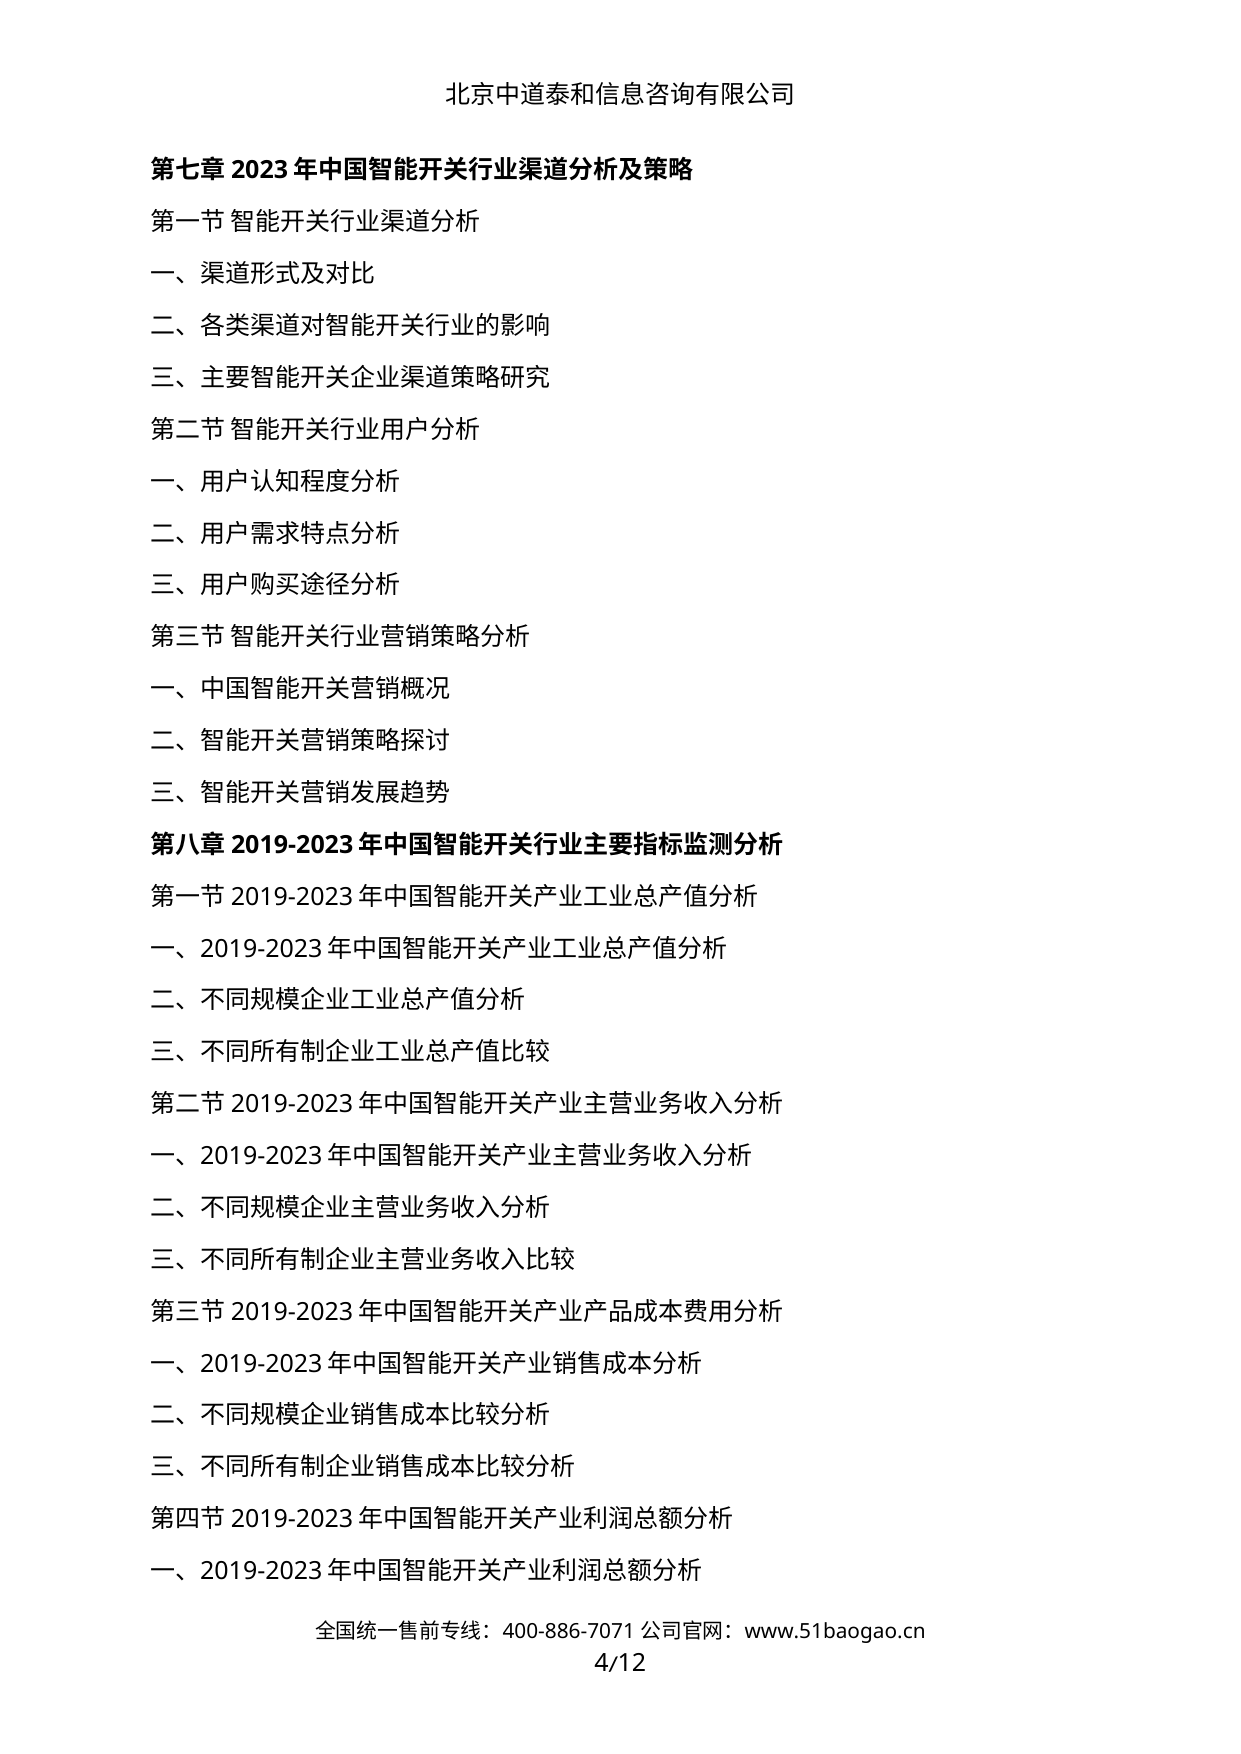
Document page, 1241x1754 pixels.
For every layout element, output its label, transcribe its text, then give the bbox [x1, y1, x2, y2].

text 一、2019-2023年中国智能开关产业利润总额分析 [150, 1551, 1090, 1587]
text 三、不同所有制企业主营业务收入比较 [150, 1239, 1090, 1276]
text 三、不同所有制企业销售成本比较分析 [150, 1447, 1090, 1483]
text 第一节 智能开关行业渠道分析 [150, 202, 1090, 238]
text 第三节 2019-2023年中国智能开关产业产品成本费用分析 [150, 1291, 1090, 1327]
text 一、用户认知程度分析 [150, 461, 1090, 497]
text 第二节 智能开关行业用户分析 [150, 409, 1090, 446]
text 二、智能开关营销策略探讨 [150, 721, 1090, 757]
text 二、用户需求特点分析 [150, 513, 1090, 549]
text 第七章 2023年中国智能开关行业渠道分析及策略 [150, 150, 1090, 186]
text 第一节 2019-2023年中国智能开关产业工业总产值分析 [150, 876, 1090, 912]
text 第三节 智能开关行业营销策略分析 [150, 617, 1090, 653]
text 二、不同规模企业工业总产值分析 [150, 980, 1090, 1016]
text 二、各类渠道对智能开关行业的影响 [150, 306, 1090, 342]
text 第二节 2019-2023年中国智能开关产业主营业务收入分析 [150, 1084, 1090, 1120]
text 三、主要智能开关企业渠道策略研究 [150, 357, 1090, 394]
text 三、不同所有制企业工业总产值比较 [150, 1032, 1090, 1068]
text 一、2019-2023年中国智能开关产业主营业务收入分析 [150, 1136, 1090, 1172]
text 一、2019-2023年中国智能开关产业工业总产值分析 [150, 928, 1090, 964]
text 二、不同规模企业销售成本比较分析 [150, 1395, 1090, 1431]
text 二、不同规模企业主营业务收入分析 [150, 1187, 1090, 1224]
text 第四节 2019-2023年中国智能开关产业利润总额分析 [150, 1499, 1090, 1535]
text 三、用户购买途径分析 [150, 565, 1090, 601]
text 一、中国智能开关营销概况 [150, 669, 1090, 705]
text 一、2019-2023年中国智能开关产业销售成本分析 [150, 1343, 1090, 1379]
text 一、渠道形式及对比 [150, 254, 1090, 290]
text 第八章 2019-2023年中国智能开关行业主要指标监测分析 [150, 824, 1090, 861]
text 三、智能开关营销发展趋势 [150, 772, 1090, 809]
